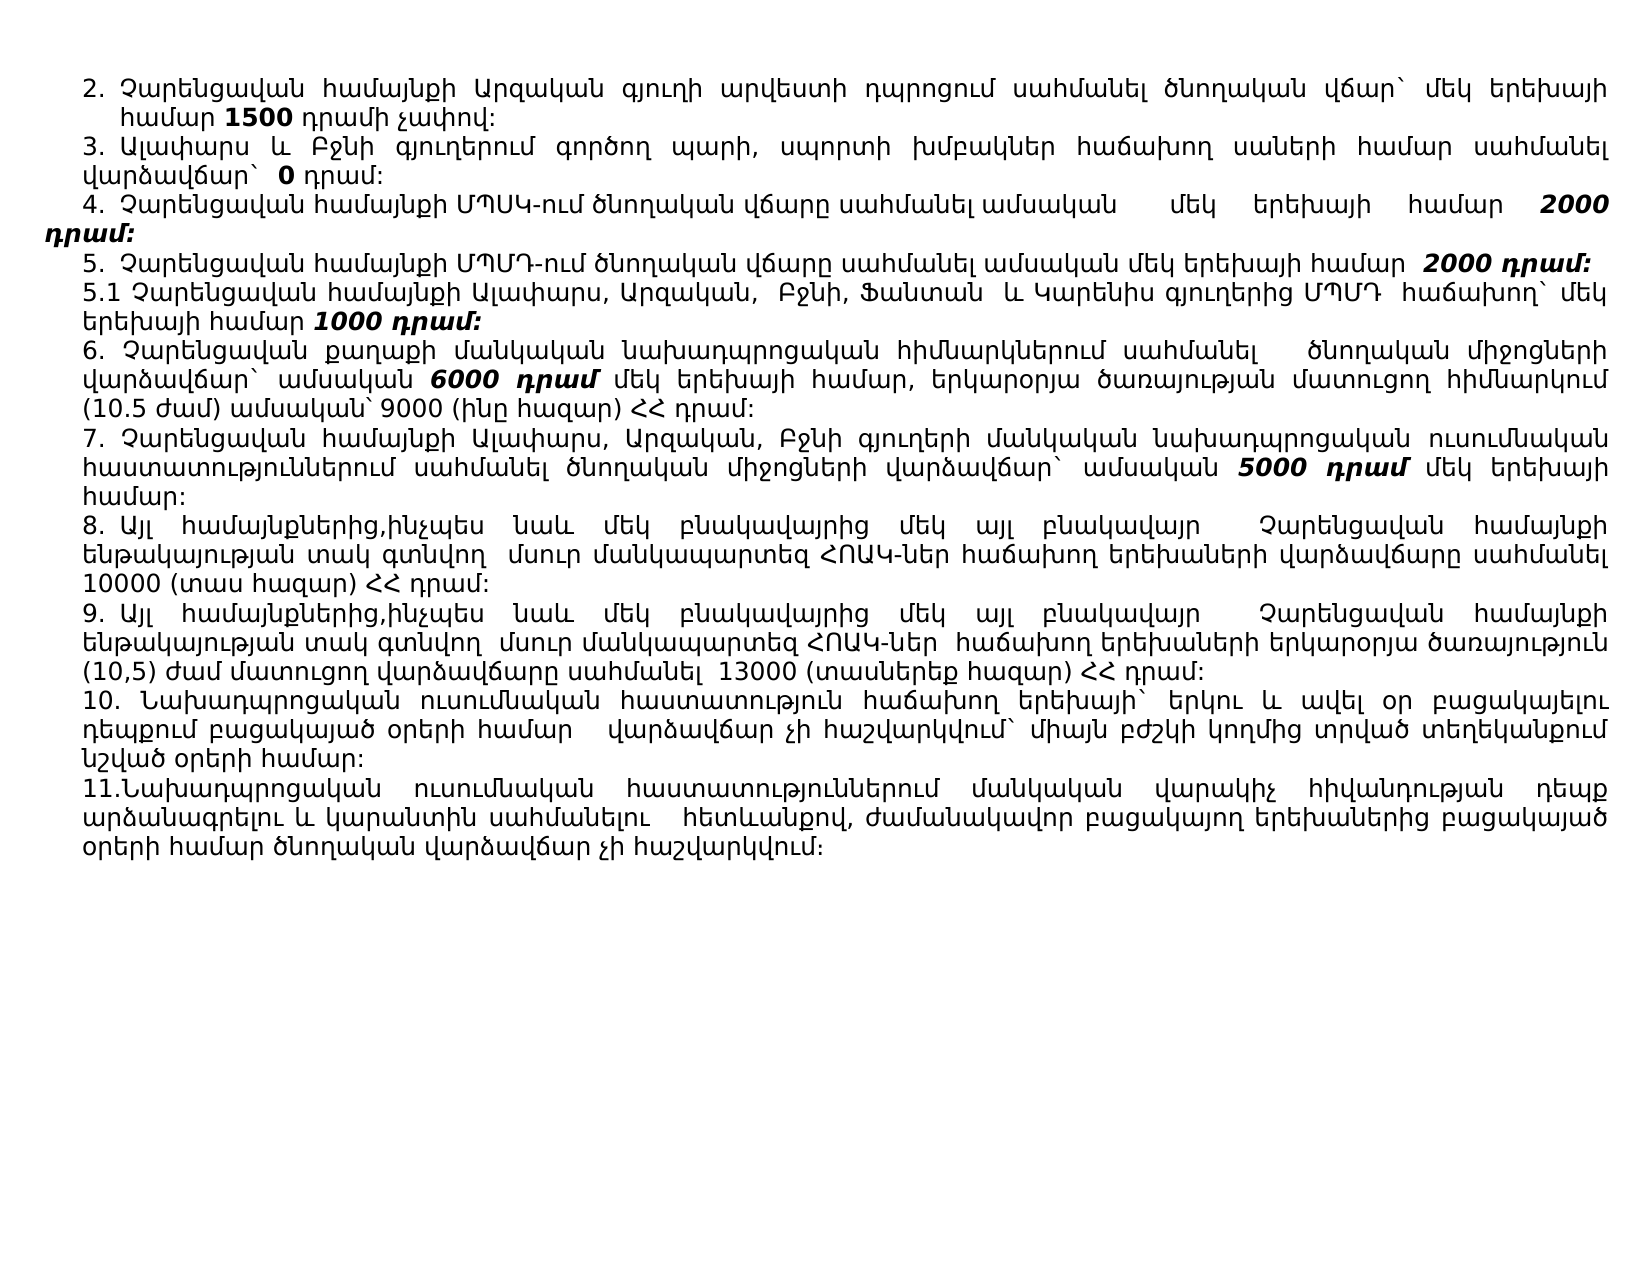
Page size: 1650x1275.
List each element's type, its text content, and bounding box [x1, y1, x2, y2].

text 5. Չարենցավան համայնքի ՄՊՄԴ-ում ծնողական վճարը սահմանել ամսական մեկ երեխայի համար 2000 դրամ: [82, 249, 1609, 278]
text 6. Չարենցավան քաղաքի մանկական նախադպրոցական հիմնարկներում սահմանել ծնողական միջոցների վարձավճար` ամսական 6000 դրամ մեկ երեխայի համար, երկարօրյա ծառայության մատուցող հիմնարկում (10.5 ժամ) ամսական՝ 9000 (ինը հազար) ՀՀ դրամ: [82, 336, 1609, 424]
text 7. Չարենցավան համայնքի Ալափարս, Արզական, Բջնի գյուղերի մանկական նախադպրոցական ուսումնական հաստատություններում սահմանել ծնողական միջոցների վարձավճար` ամսական 5000 դրամ մեկ երեխայի համար: [82, 424, 1609, 511]
text 10. Նախադպրոցական ուսումնական հաստատություն հաճախող երեխայի` երկու և ավել օր բացակայելու դեպքում բացակայած օրերի համար վարձավճար չի հաշվարկվում` միայն բժշկի կողմից տրված տեղեկանքում նշված օրերի համար: [82, 686, 1609, 774]
list Չարենցավան համայնքի Արզական գյուղի արվեստի դպրոցում սահմանել ծնողական վճար` մեկ երեխայի համար 1500 դրամի չափով: [82, 74, 1609, 132]
text 11.Նախադպրոցական ուսումնական հաստատություններում մանկական վարակիչ հիվանդության դեպք արձանագրելու և կարանտին սահմանելու հետևանքով, ժամանակավոր բացակայող երեխաներից բացակայած օրերի համար ծնողական վարձավճար չի հաշվարկվում։ [82, 774, 1609, 861]
text 9. Այլ համայնքներից,ինչպես նաև մեկ բնակավայրից մեկ այլ բնակավայր Չարենցավան համայնքի ենթակայության տակ գտնվող մսուր մանկապարտեզ ՀՈԱԿ-ներ հաճախող երեխաների երկարօրյա ծառայություն (10,5) ժամ մատուցող վարձավճարը սահմանել 13000 (տասներեք հազար) ՀՀ դրամ: [82, 599, 1609, 686]
text 5.1 Չարենցավան համայնքի Ալափարս, Արզական, Բջնի, Ֆանտան և Կարենիս գյուղերից ՄՊՄԴ հաճախող` մեկ երեխայի համար 1000 դրամ։ [82, 278, 1609, 336]
text 8. Այլ համայնքներից,ինչպես նաև մեկ բնակավայրից մեկ այլ բնակավայր Չարենցավան համայնքի ենթակայության տակ գտնվող մսուր մանկապարտեզ ՀՈԱԿ-ներ հաճախող երեխաների վարձավճարը սահմանել 10000 (տաս հազար) ՀՀ դրամ: [82, 511, 1609, 599]
text 3. Ալափարս և Բջնի գյուղերում գործող պարի, սպորտի խմբակներ հաճախող սաների համար սահմանել վարձավճար` 0 դրամ: [82, 132, 1609, 191]
text 4. Չարենցավան համայնքի ՄՊՍԿ-ում ծնողական վճարը սահմանել ամսական մեկ երեխայի համար 2000 դրամ: [44, 191, 1609, 249]
